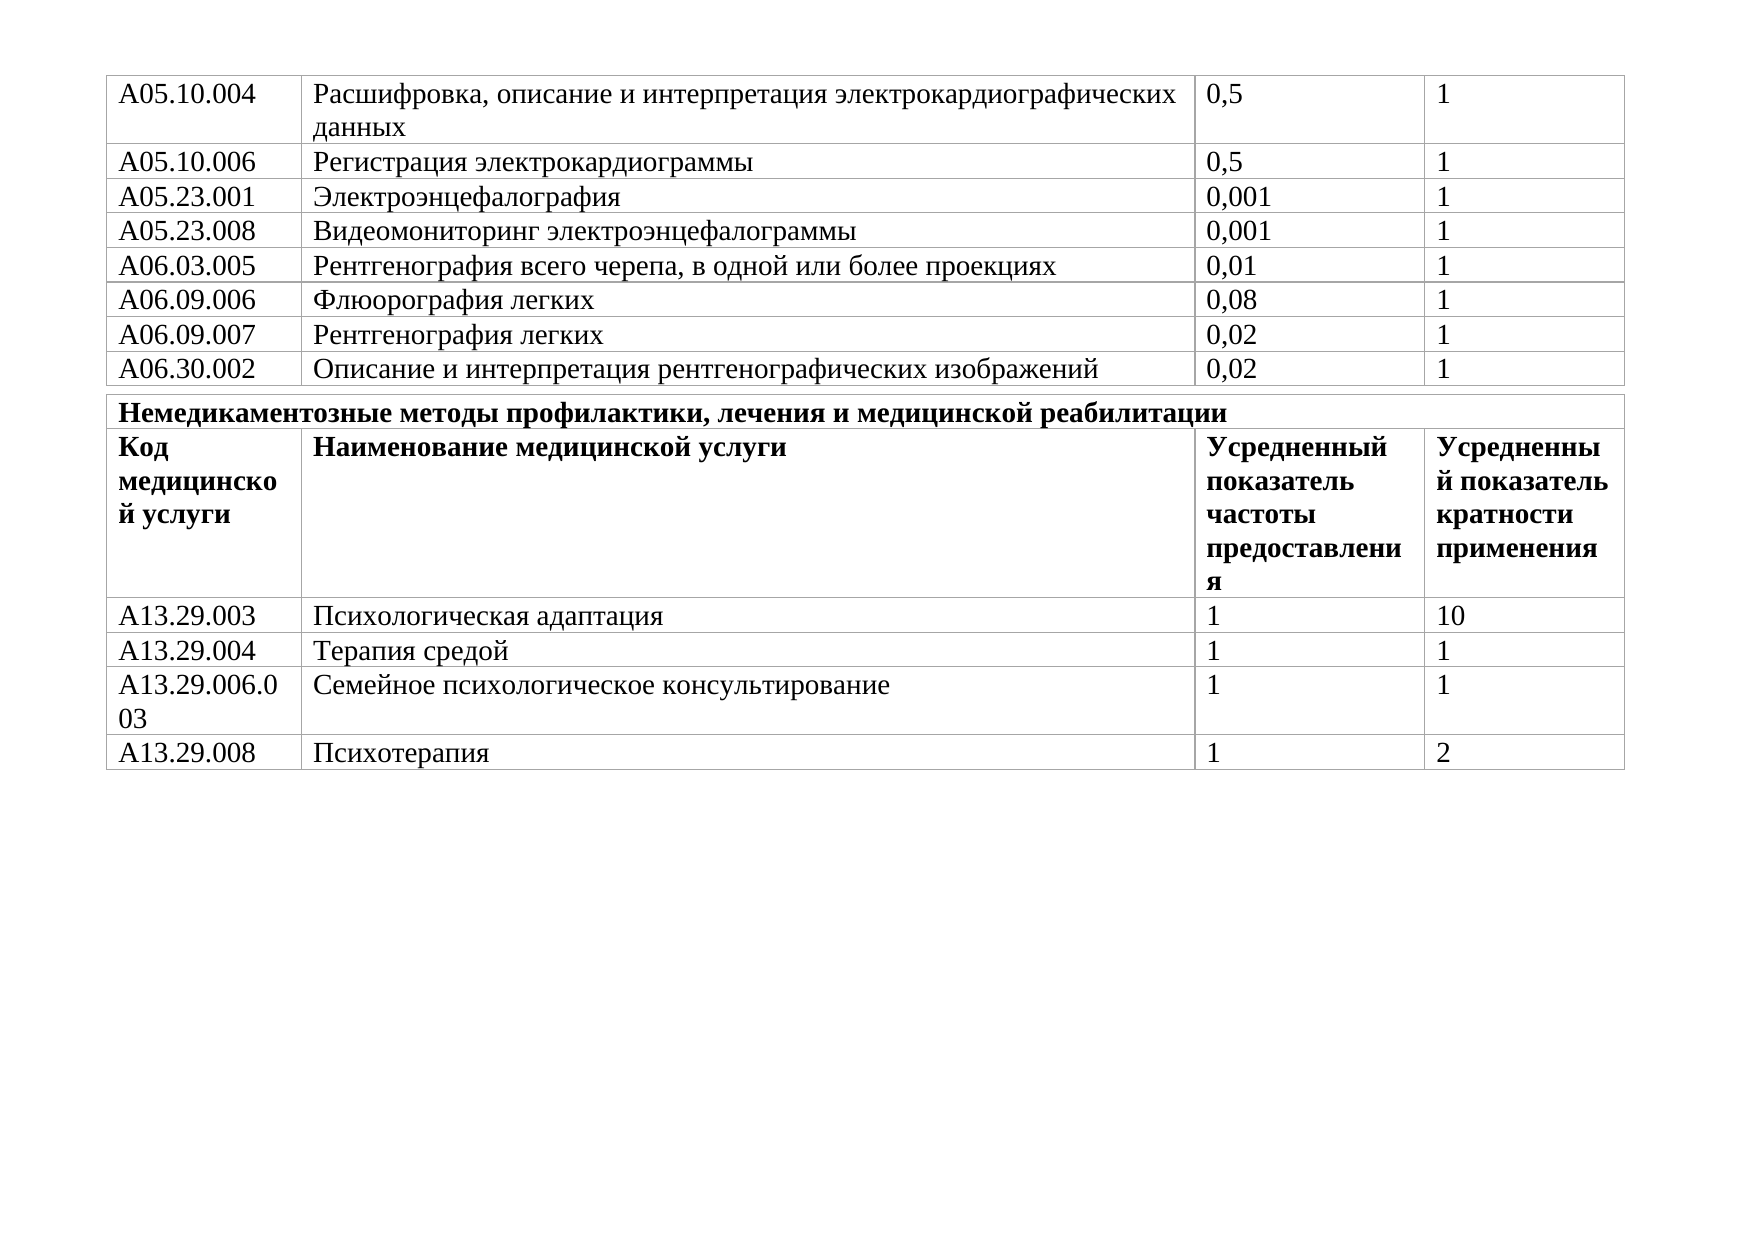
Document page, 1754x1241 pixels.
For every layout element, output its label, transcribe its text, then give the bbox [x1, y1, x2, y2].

table_cell 1 [1196, 667, 1424, 734]
table_cell Видеомониторинг электроэнцефалограммы [302, 213, 1194, 247]
table_cell 0,001 [1196, 213, 1424, 247]
table_cell 1 [1196, 633, 1424, 666]
table_cell Семейное психологическое консультирование [302, 667, 1194, 734]
table_cell A13.29.008 [107, 735, 301, 769]
table_cell 0,01 [1196, 248, 1424, 281]
table_cell 1 [1425, 283, 1624, 316]
table_cell 1 [1196, 598, 1424, 632]
table_cell 1 [1425, 179, 1624, 212]
table_cell Рентгенография легких [302, 317, 1194, 351]
table_cell Регистрация электрокардиограммы [302, 144, 1194, 178]
table_cell Психотерапия [302, 735, 1194, 769]
table_cell 0,5 [1196, 144, 1424, 178]
table_cell Наименование медицинской услуги [302, 429, 1194, 597]
table_cell A13.29.003 [107, 598, 301, 632]
table_cell A05.23.008 [107, 213, 301, 247]
table_cell Усредненный показатель частоты предоставления [1196, 429, 1424, 597]
table_cell A05.10.006 [107, 144, 301, 178]
table_cell 1 [1425, 248, 1624, 281]
table_cell A05.23.001 [107, 179, 301, 212]
table_cell 1 [1425, 317, 1624, 351]
table_cell 1 [1425, 667, 1624, 734]
table_cell Рентгенография всего черепа, в одной или более проекциях [302, 248, 1194, 281]
table_header Немедикаментозные методы профилактики, лечения и медицинской реабилитации [107, 395, 1624, 428]
table_cell A06.09.006 [107, 283, 301, 316]
table_cell Терапия средой [302, 633, 1194, 666]
table_cell 1 [1425, 213, 1624, 247]
table_cell 2 [1425, 735, 1624, 769]
table_cell Расшифровка, описание и интерпретация электрокардиографических данных [302, 76, 1194, 143]
table_cell 0,001 [1196, 179, 1424, 212]
table_cell Усредненный показатель кратности применения [1425, 429, 1624, 597]
table_cell Флюорография легких [302, 283, 1194, 316]
table_cell A13.29.004 [107, 633, 301, 666]
table_cell 1 [1425, 76, 1624, 143]
table_cell A06.03.005 [107, 248, 301, 281]
table_cell 10 [1425, 598, 1624, 632]
table_cell 0,08 [1196, 283, 1424, 316]
table_cell 1 [1196, 735, 1424, 769]
table_cell 0,02 [1196, 317, 1424, 351]
table_cell 1 [1425, 633, 1624, 666]
table_cell Описание и интерпретация рентгенографических изображений [302, 352, 1194, 385]
table_cell Код медицинской услуги [107, 429, 301, 597]
table_cell A05.10.004 [107, 76, 301, 143]
table_cell A06.09.007 [107, 317, 301, 351]
table_cell A13.29.006.003 [107, 667, 301, 734]
table_cell Электроэнцефалография [302, 179, 1194, 212]
table_cell 1 [1425, 352, 1624, 385]
table_cell 0,02 [1196, 352, 1424, 385]
table_cell 1 [1425, 144, 1624, 178]
table_cell Психологическая адаптация [302, 598, 1194, 632]
table_cell A06.30.002 [107, 352, 301, 385]
table_cell 0,5 [1196, 76, 1424, 143]
